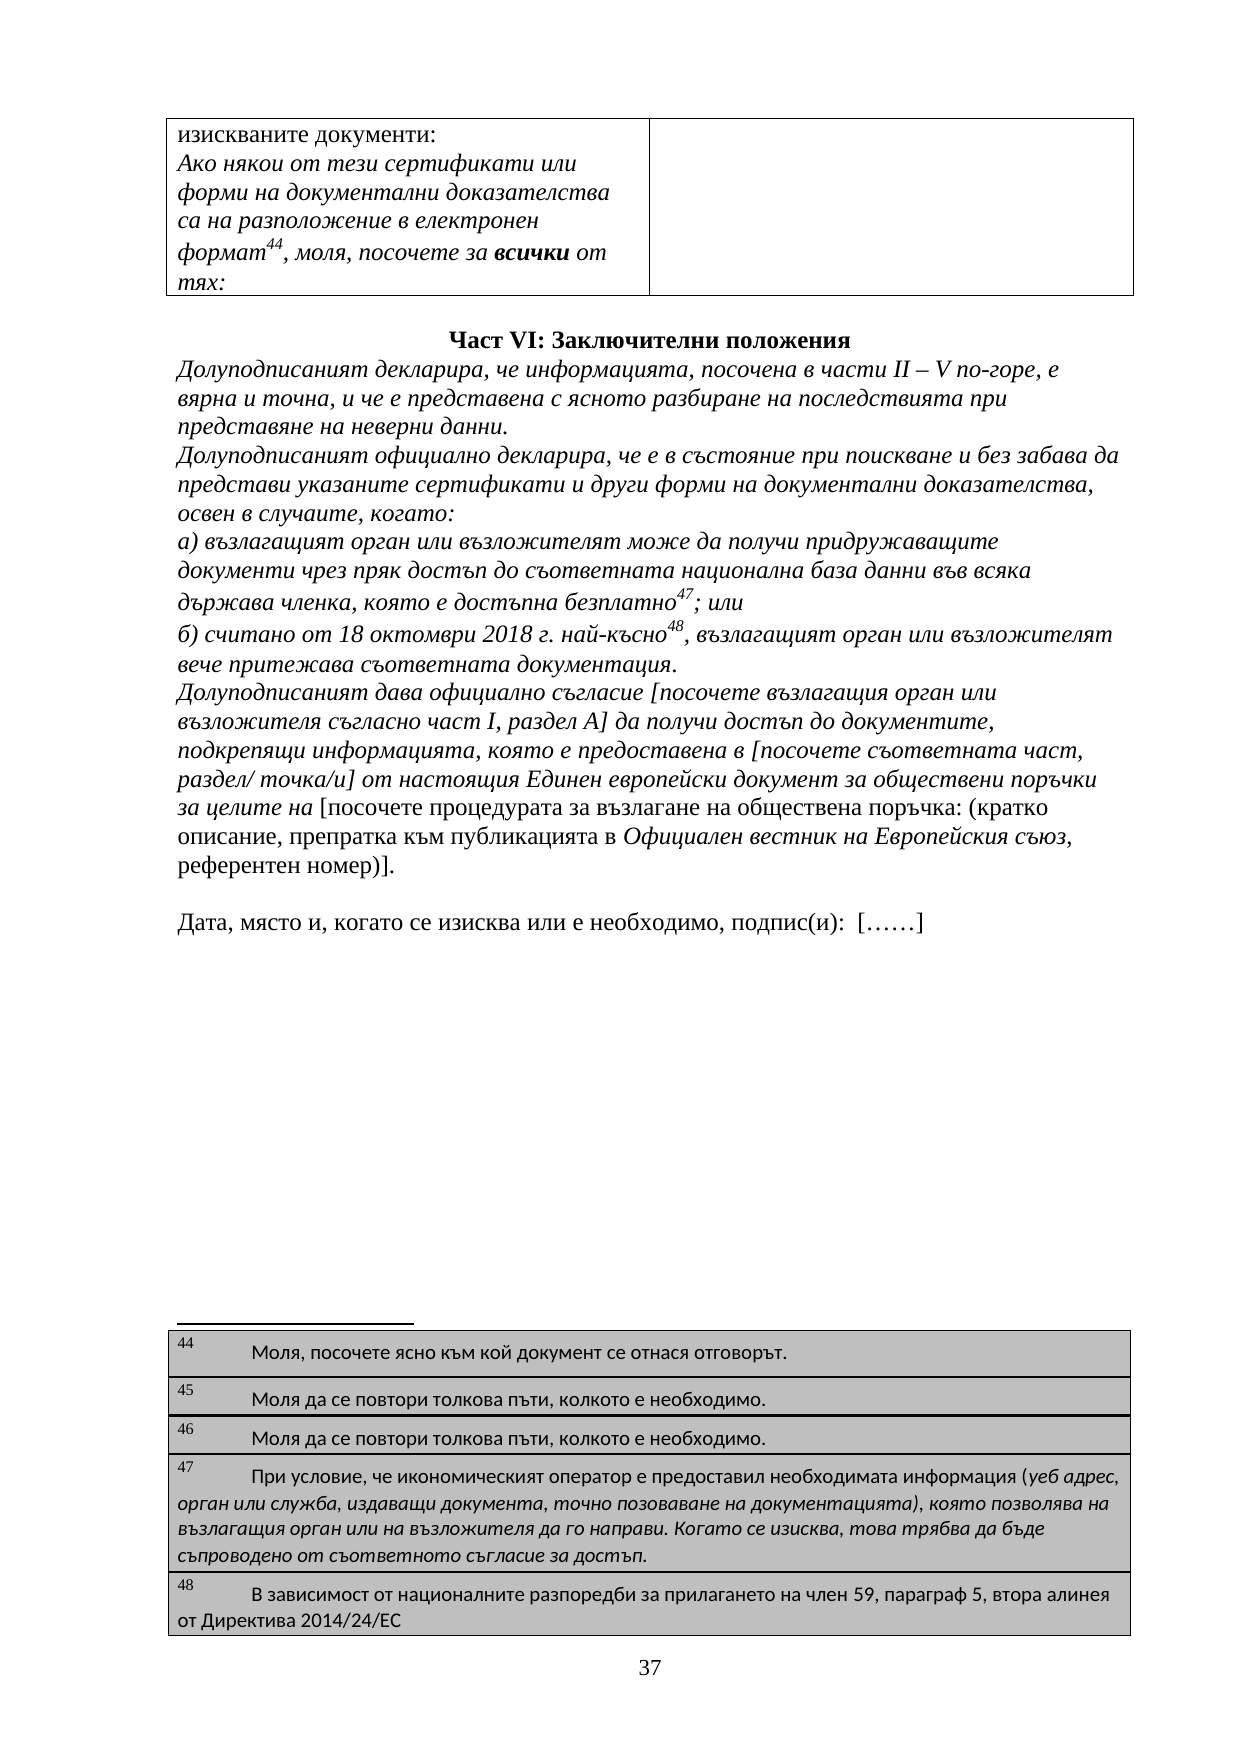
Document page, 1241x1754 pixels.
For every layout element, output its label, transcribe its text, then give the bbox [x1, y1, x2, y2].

text Долуподписаният официално декларира, че е в състояние при поискване и без забава да представи указаните сертификати и други форми на документални доказателства, освен в случаите, когато: [177, 440, 1122, 526]
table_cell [167, 119, 649, 295]
text Дата, място и, когато се изисква или е необходимо, подпис(и): [……] [177, 907, 1122, 936]
text Долуподписаният дава официално съгласие [посочете възлагащия орган или възложителя съгласно част I, раздел A] да получи достъп до документите, подкрепящи информацията, която е предоставена в [посочете съответната част, раздел/ точка/и] от настоящия Единен европейски документ за обществени поръчки за целите на [посочете процедурата за възлагане на обществена поръчка: (кратко описание, препратка към публикацията в Официален вестник на Европейския съюз, референтен номер)]. [177, 677, 1122, 879]
text б) считано от 18 октомври 2018 г. най-късно, възлагащият орган или възложителят вече притежава съответната документация. [177, 616, 1122, 677]
text Долуподписаният декларира, че информацията, посочена в части II – V по-горе, е вярна и точна, и че е представена с ясното разбиране на последствията при представяне на неверни данни. [177, 354, 1122, 440]
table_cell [650, 119, 1133, 295]
text Част VI: Заключителни положения [177, 325, 1122, 354]
text а) възлагащият орган или възложителят може да получи придружаващите документи чрез пряк достъп до съответната национална база данни във всяка държава членка, която е достъпна безплатно; или [177, 526, 1122, 616]
